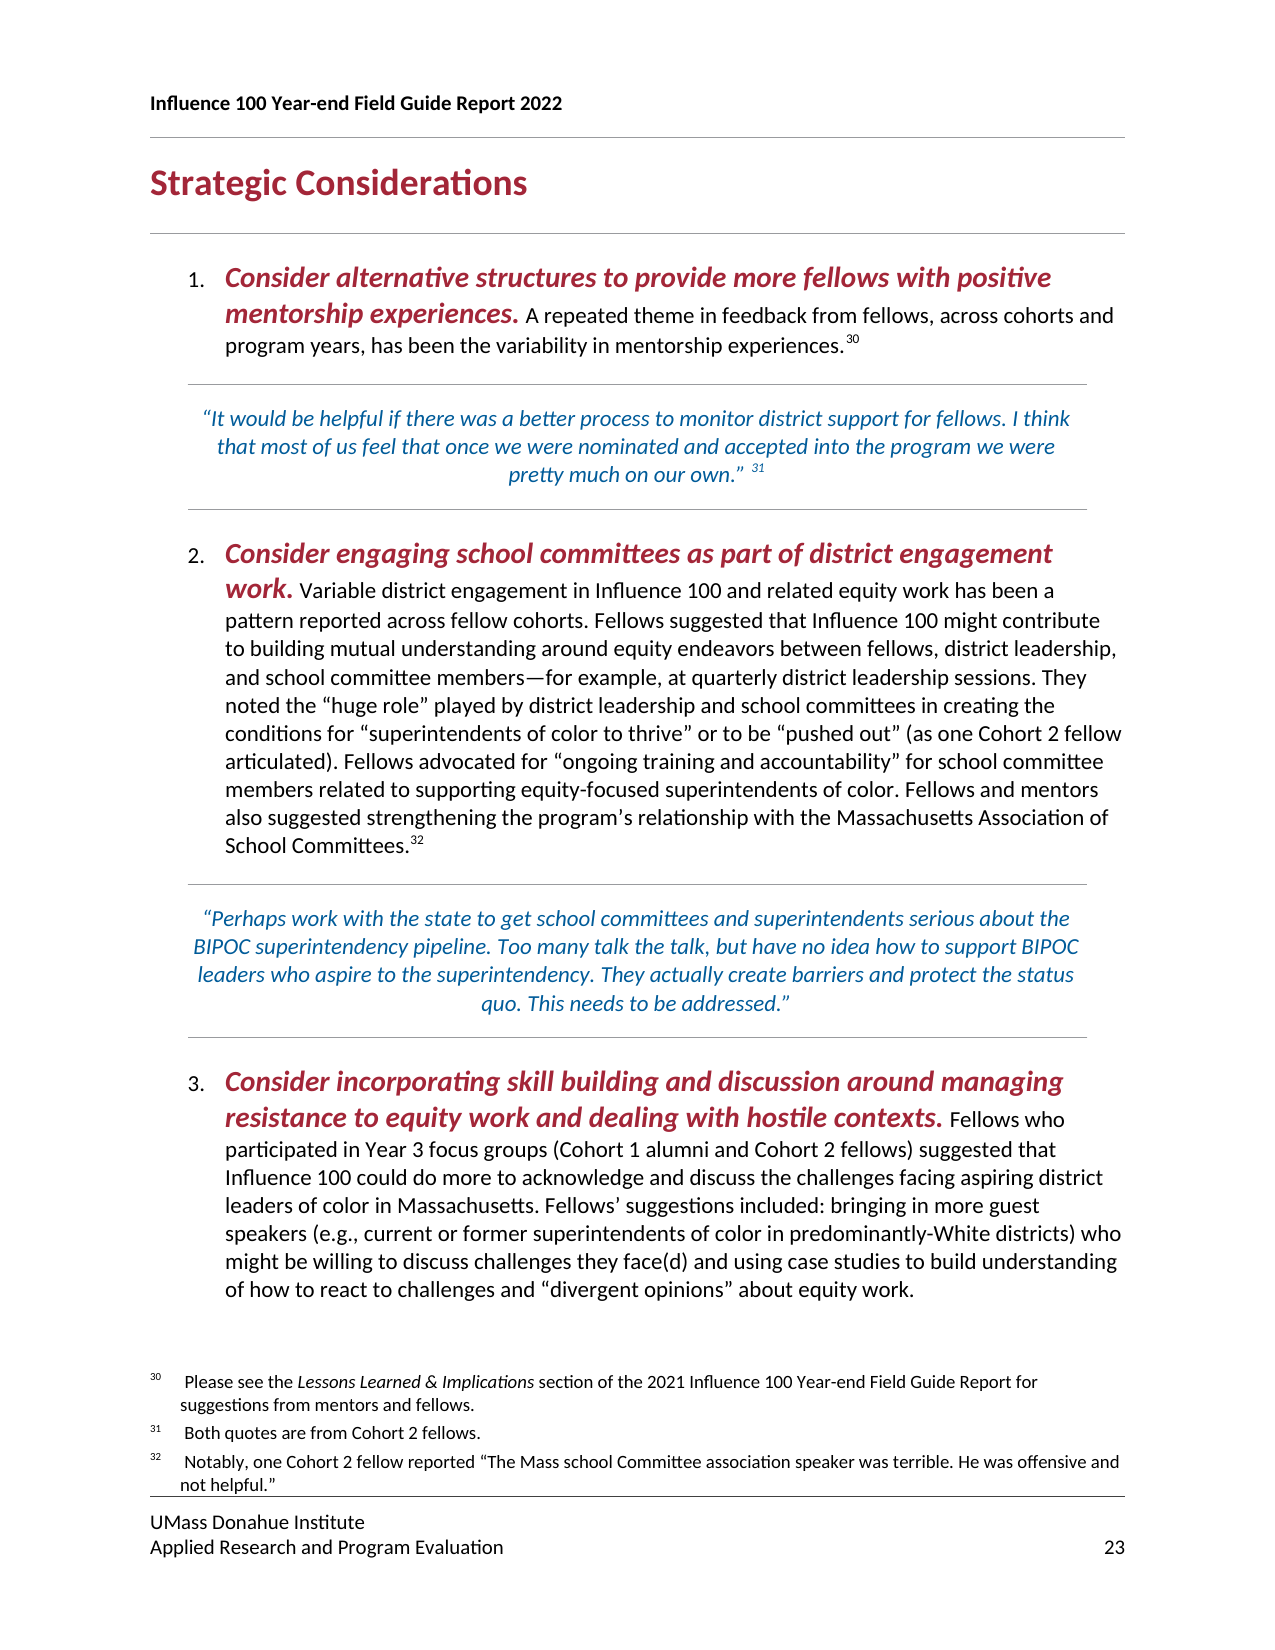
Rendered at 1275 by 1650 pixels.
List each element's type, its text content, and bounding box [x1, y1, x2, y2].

list Consider engaging school committees as part of district engagement work. Variable district engagement in Influence 100 and related equity work has been a pattern reported across fellow cohorts. Fellows suggested that Influence 100 might contribute to building mutual understanding around equity endeavors between fellows, district leadership, and school committee members—for example, at quarterly district leadership sessions. They noted the “huge role” played by district leadership and school committees in creating the conditions for “superintendents of color to thrive” or to be “pushed out” (as one Cohort 2 fellow articulated). Fellows advocated for “ongoing training and accountability” for school committee members related to supporting equity-focused superintendents of color. Fellows and mentors also suggested strengthening the program’s relationship with the Massachusetts Association of School Committees. [187, 535, 1125, 859]
text “Perhaps work with the state to get school committees and superintendents serious about the BIPOC superintendency pipeline. Too many talk the talk, but have no idea how to support BIPOC leaders who aspire to the superintendency. They actually create barriers and protect the status quo. This needs to be addressed.” [187, 885, 1087, 1038]
text “It would be helpful if there was a better process to monitor district support for fellows. I think that most of us feel that once we were nominated and accepted into the program we were pretty much on our own.” [187, 385, 1087, 510]
list Consider alternative structures to provide more fellows with positive mentorship experiences. A repeated theme in feedback from fellows, across cohorts and program years, has been the variability in mentorship experiences. [187, 259, 1125, 359]
list Consider incorporating skill building and discussion around managing resistance to equity work and dealing with hostile contexts. Fellows who participated in Year 3 focus groups (Cohort 1 alumni and Cohort 2 fellows) suggested that Influence 100 could do more to acknowledge and discuss the challenges facing aspiring district leaders of color in Massachusetts. Fellows’ suggestions included: bringing in more guest speakers (e.g., current or former superintendents of color in predominantly-White districts) who might be willing to discuss challenges they face(d) and using case studies to build understanding of how to react to challenges and “divergent opinions” about equity work. [187, 1063, 1125, 1303]
subtitle Strategic Considerations [150, 159, 1125, 233]
